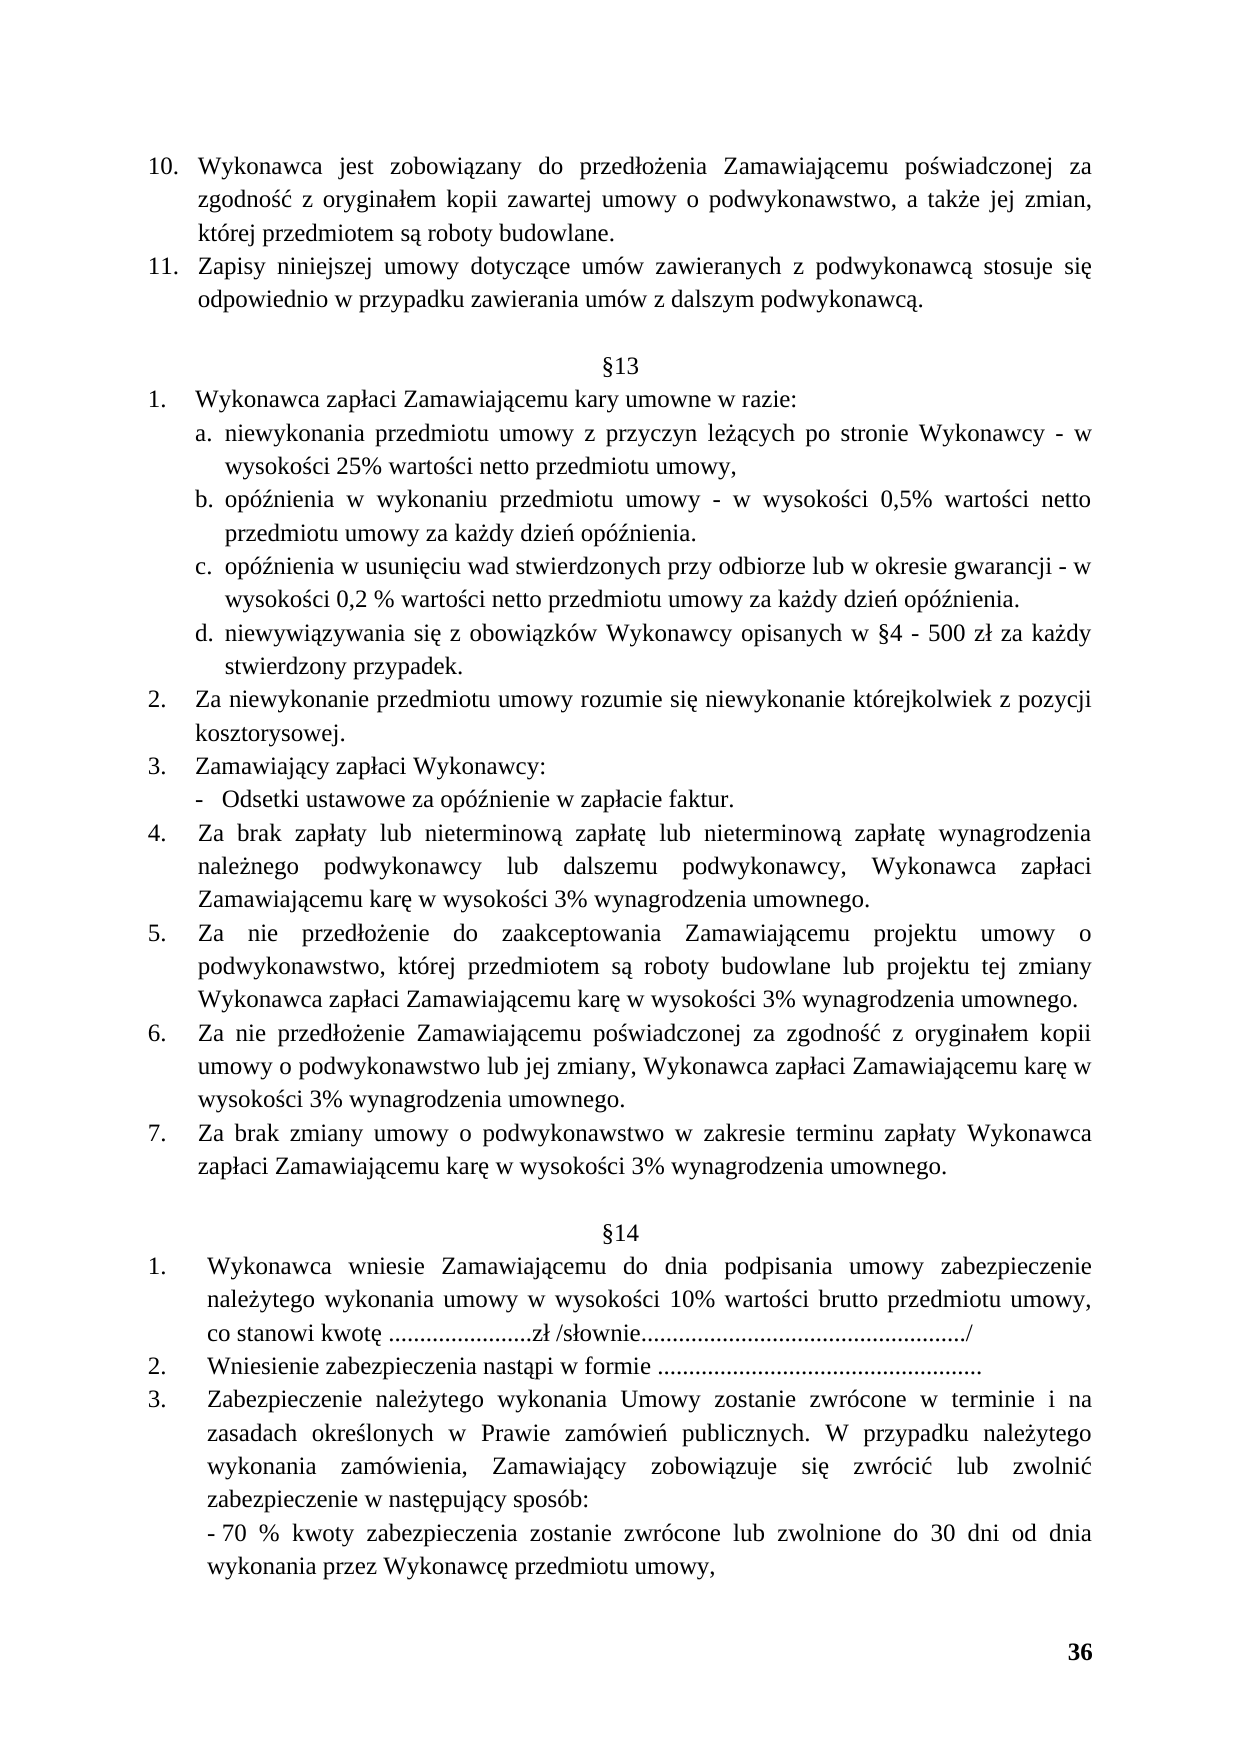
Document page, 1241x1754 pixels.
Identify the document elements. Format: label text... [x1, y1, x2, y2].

list Zamawiający zapłaci Wykonawcy: [148, 748, 1092, 781]
list Wykonawca jest zobowiązany do przedłożenia Zamawiającemu poświadczonej za zgodność z oryginałem kopii zawartej umowy o podwykonawstwo, a także jej zmian, której przedmiotem są roboty budowlane. [148, 148, 1092, 248]
list Wykonawca wniesie Zamawiającemu do dnia podpisania umowy zabezpieczenie należytego wykonania umowy w wysokości 10% wartości brutto przedmiotu umowy, co stanowi kwotę .......................zł /słownie..................................................../ [148, 1248, 1092, 1348]
list niewywiązywania się z obowiązków Wykonawcy opisanych w §4 - 500 zł za każdy stwierdzony przypadek. [195, 614, 1092, 681]
list Zabezpieczenie należytego wykonania Umowy zostanie zwrócone w terminie i na zasadach określonych w Prawie zamówień publicznych. W przypadku należytego wykonania zamówienia, Zamawiający zobowiązuje się zwrócić lub zwolnić zabezpieczenie w następujący sposób: [148, 1381, 1092, 1514]
list opóźnienia w wykonaniu przedmiotu umowy - w wysokości 0,5% wartości netto przedmiotu umowy za każdy dzień opóźnienia. [195, 481, 1092, 548]
text §13 [148, 348, 1092, 381]
text - 70 % kwoty zabezpieczenia zostanie zwrócone lub zwolnione do 30 dni od dnia wykonania przez Wykonawcę przedmiotu umowy, [207, 1514, 1092, 1581]
text 4. Za brak zapłaty lub nieterminową zapłatę lub nieterminową zapłatę wynagrodzenia należnego podwykonawcy lub dalszemu podwykonawcy, Wykonawca zapłaci Zamawiającemu karę w wysokości 3% wynagrodzenia umownego. [148, 814, 1092, 914]
list Za nie przedłożenie do zaakceptowania Zamawiającemu projektu umowy o podwykonawstwo, której przedmiotem są roboty budowlane lub projektu tej zmiany Wykonawca zapłaci Zamawiającemu karę w wysokości 3% wynagrodzenia umownego. [148, 914, 1092, 1014]
text §14 [148, 1214, 1092, 1248]
list opóźnienia w usunięciu wad stwierdzonych przy odbiorze lub w okresie gwarancji - w wysokości 0,2 % wartości netto przedmiotu umowy za każdy dzień opóźnienia. [195, 548, 1092, 614]
text - Odsetki ustawowe za opóźnienie w zapłacie faktur. [195, 781, 1092, 814]
list Za niewykonanie przedmiotu umowy rozumie się niewykonanie którejkolwiek z pozycji kosztorysowej. [148, 681, 1092, 748]
list Za nie przedłożenie Zamawiającemu poświadczonej za zgodność z oryginałem kopii umowy o podwykonawstwo lub jej zmiany, Wykonawca zapłaci Zamawiającemu karę w wysokości 3% wynagrodzenia umownego. [148, 1014, 1092, 1114]
list Zapisy niniejszej umowy dotyczące umów zawieranych z podwykonawcą stosuje się odpowiednio w przypadku zawierania umów z dalszym podwykonawcą. [148, 248, 1092, 314]
list Wniesienie zabezpieczenia nastąpi w formie .................................................... [148, 1348, 1092, 1381]
list niewykonania przedmiotu umowy z przyczyn leżących po stronie Wykonawcy - w wysokości 25% wartości netto przedmiotu umowy, [195, 414, 1092, 481]
list Wykonawca zapłaci Zamawiającemu kary umowne w razie: [148, 381, 1092, 414]
list Za brak zmiany umowy o podwykonawstwo w zakresie terminu zapłaty Wykonawca zapłaci Zamawiającemu karę w wysokości 3% wynagrodzenia umownego. [148, 1114, 1092, 1181]
